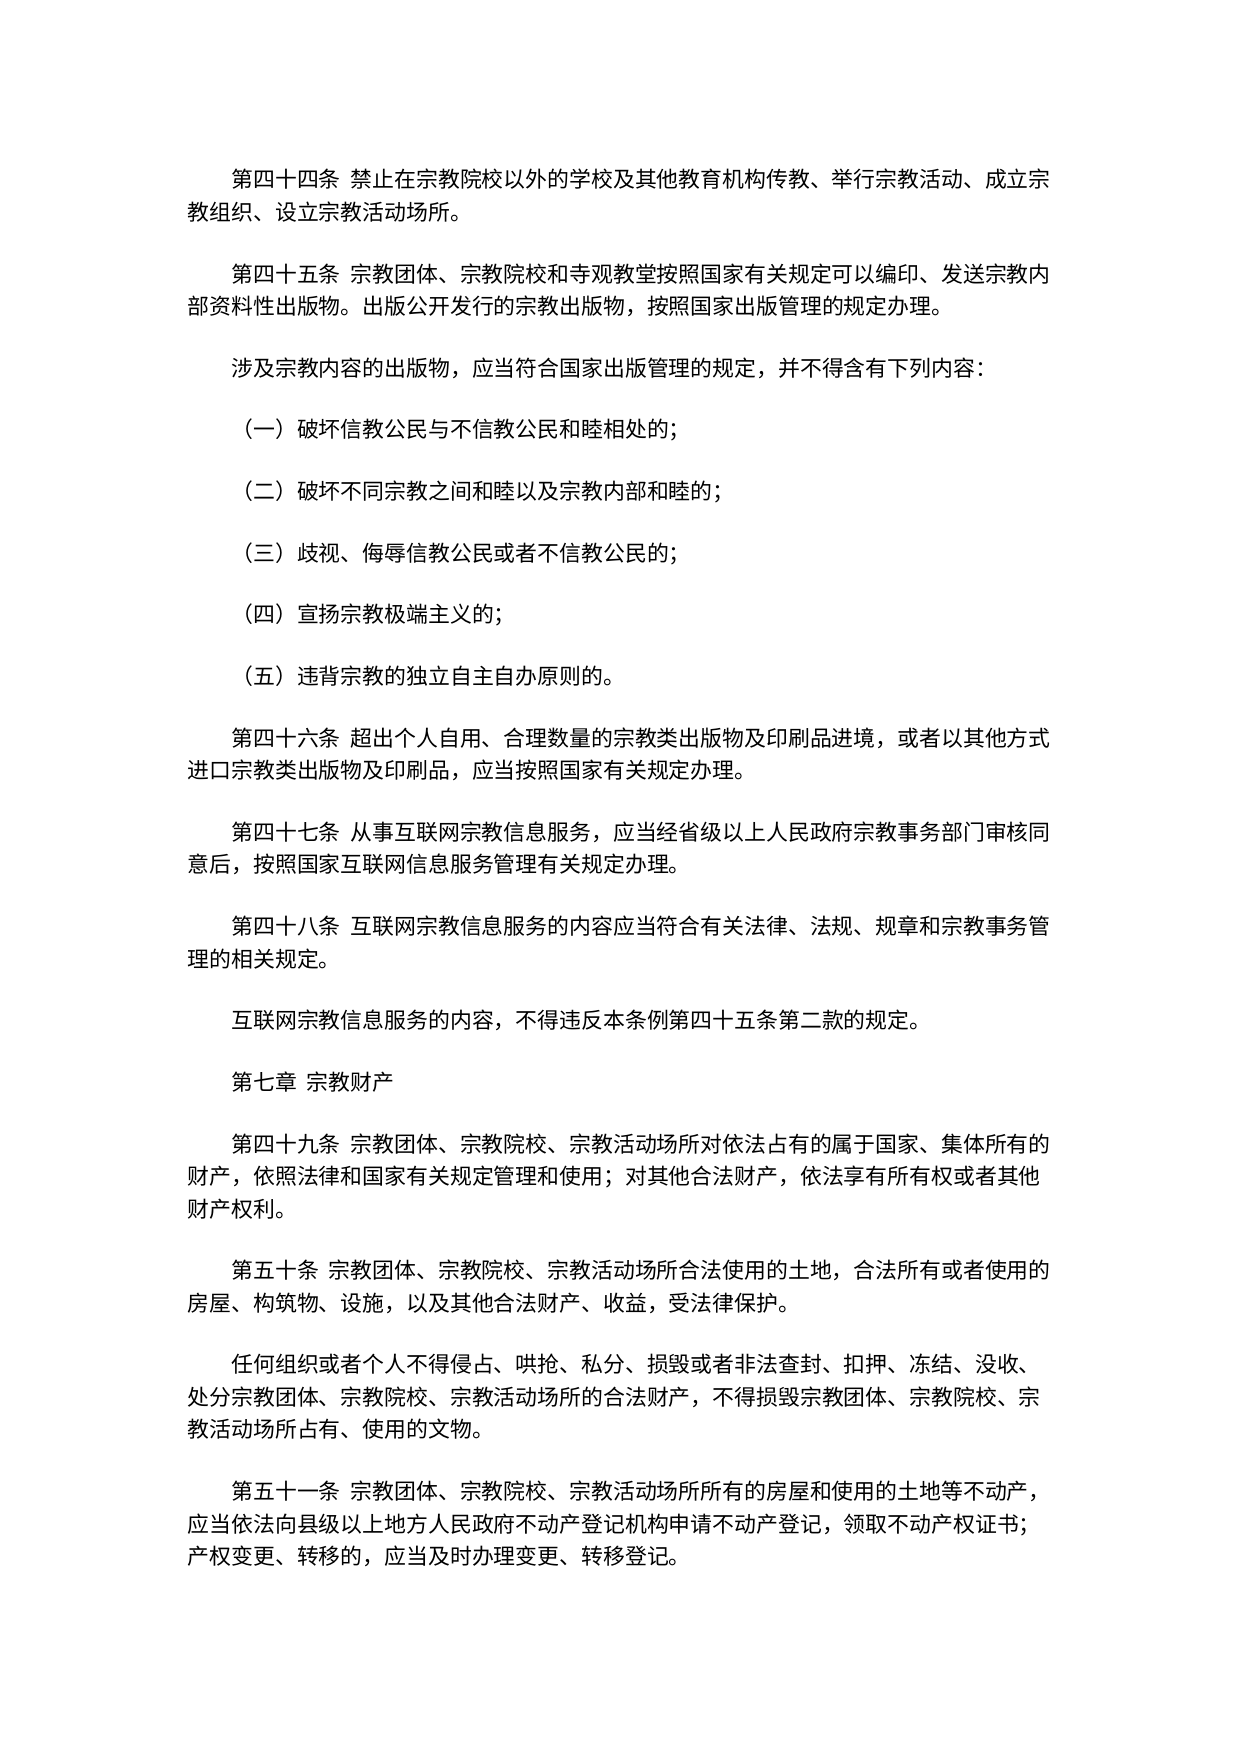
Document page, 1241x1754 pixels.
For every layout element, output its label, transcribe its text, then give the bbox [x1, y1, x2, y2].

text （四）宣扬宗教极端主义的； [187, 597, 1053, 629]
text 第五十条 宗教团体、宗教院校、宗教活动场所合法使用的土地，合法所有或者使用的房屋、构筑物、设施，以及其他合法财产、收益，受法律保护。 [187, 1253, 1053, 1318]
text （五）违背宗教的独立自主自办原则的。 [187, 659, 1053, 691]
text （三）歧视、侮辱信教公民或者不信教公民的； [187, 535, 1053, 568]
text 涉及宗教内容的出版物，应当符合国家出版管理的规定，并不得含有下列内容： [187, 350, 1053, 383]
text 第四十五条 宗教团体、宗教院校和寺观教堂按照国家有关规定可以编印、发送宗教内部资料性出版物。出版公开发行的宗教出版物，按照国家出版管理的规定办理。 [187, 256, 1053, 321]
text 第七章 宗教财产 [187, 1064, 1053, 1097]
text 互联网宗教信息服务的内容，不得违反本条例第四十五条第二款的规定。 [187, 1003, 1053, 1035]
text 第四十七条 从事互联网宗教信息服务，应当经省级以上人民政府宗教事务部门审核同意后，按照国家互联网信息服务管理有关规定办理。 [187, 814, 1053, 879]
text 第四十九条 宗教团体、宗教院校、宗教活动场所对依法占有的属于国家、集体所有的财产，依照法律和国家有关规定管理和使用；对其他合法财产，依法享有所有权或者其他财产权利。 [187, 1126, 1053, 1224]
text 第五十一条 宗教团体、宗教院校、宗教活动场所所有的房屋和使用的土地等不动产，应当依法向县级以上地方人民政府不动产登记机构申请不动产登记，领取不动产权证书；产权变更、转移的，应当及时办理变更、转移登记。 [187, 1474, 1053, 1571]
text 任何组织或者个人不得侵占、哄抢、私分、损毁或者非法查封、扣押、冻结、没收、处分宗教团体、宗教院校、宗教活动场所的合法财产，不得损毁宗教团体、宗教院校、宗教活动场所占有、使用的文物。 [187, 1347, 1053, 1444]
text 第四十四条 禁止在宗教院校以外的学校及其他教育机构传教、举行宗教活动、成立宗教组织、设立宗教活动场所。 [187, 162, 1053, 227]
text 第四十八条 互联网宗教信息服务的内容应当符合有关法律、法规、规章和宗教事务管理的相关规定。 [187, 909, 1053, 974]
text 第四十六条 超出个人自用、合理数量的宗教类出版物及印刷品进境，或者以其他方式进口宗教类出版物及印刷品，应当按照国家有关规定办理。 [187, 720, 1053, 785]
text （二）破坏不同宗教之间和睦以及宗教内部和睦的； [187, 474, 1053, 506]
text （一）破坏信教公民与不信教公民和睦相处的； [187, 412, 1053, 444]
